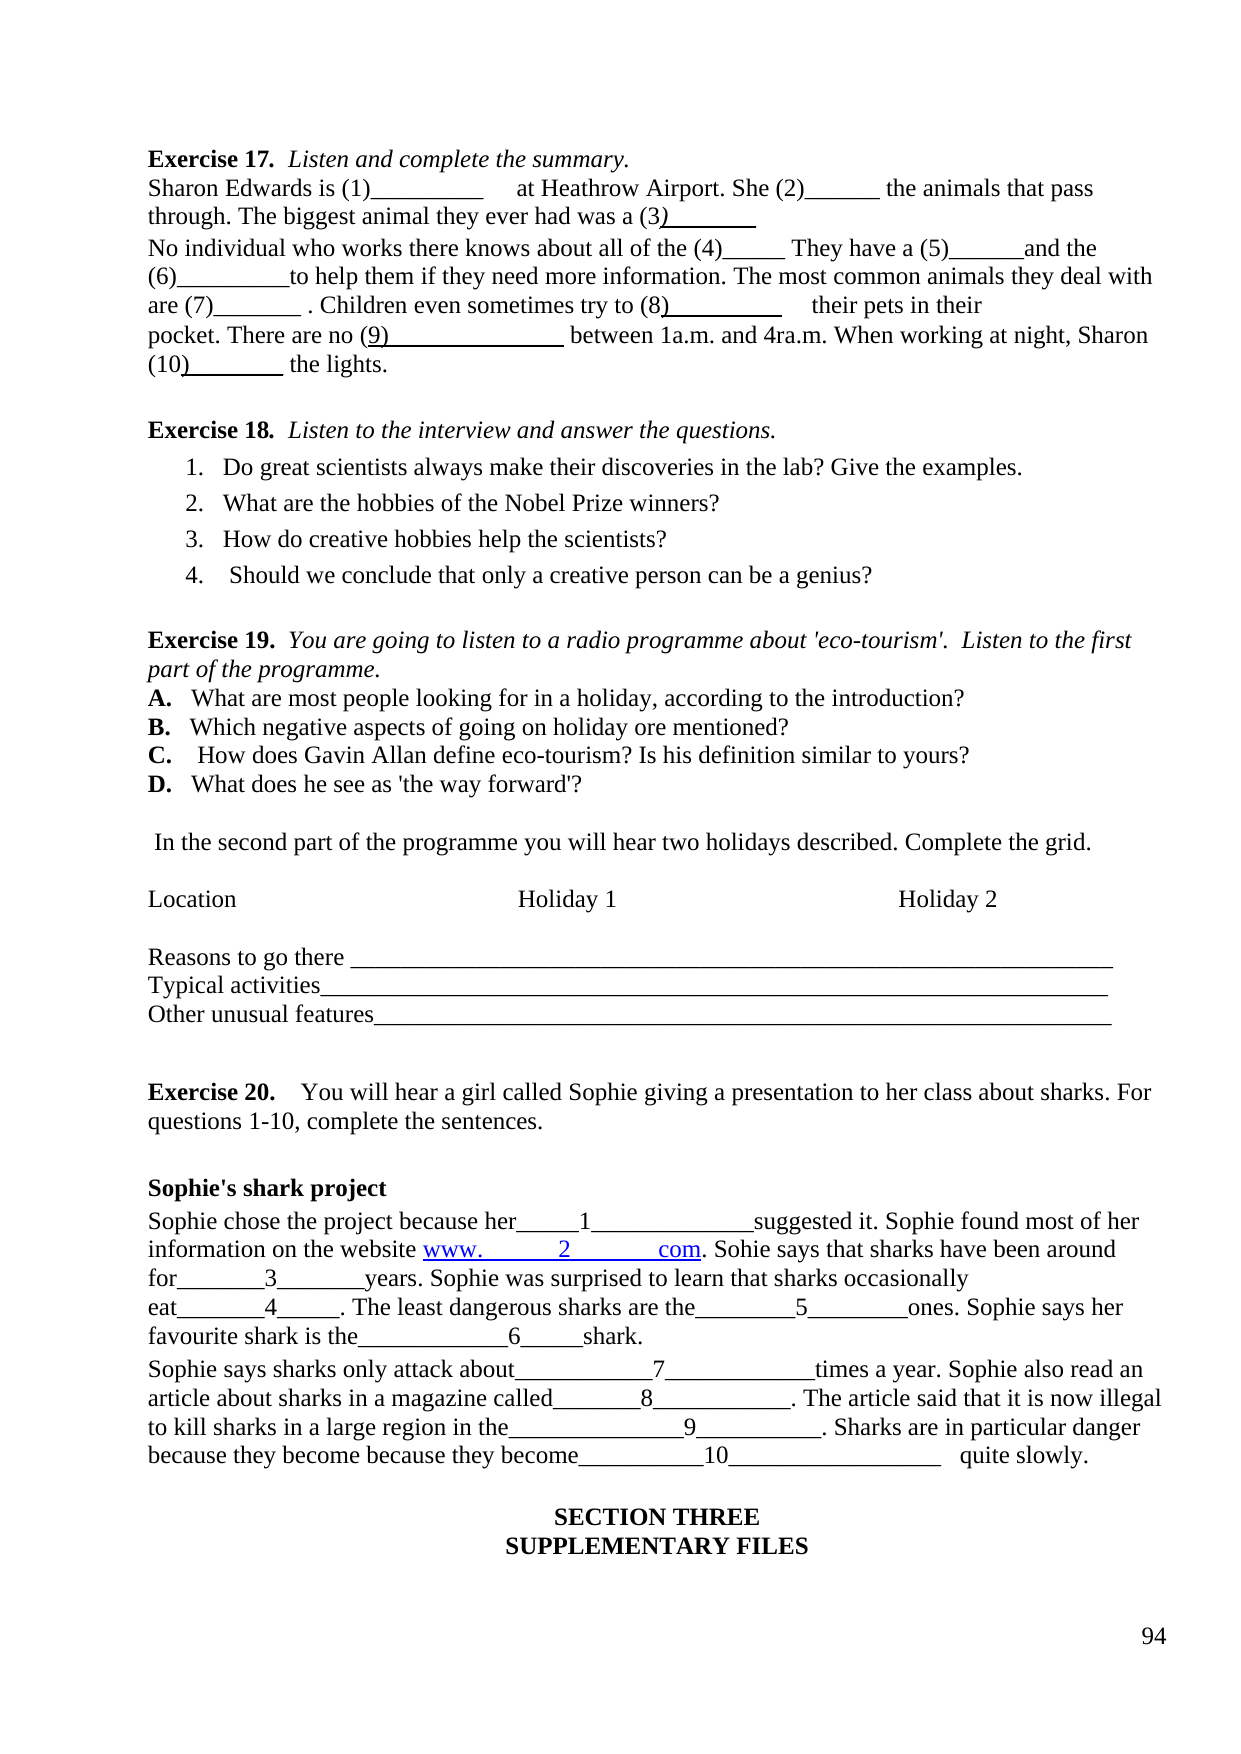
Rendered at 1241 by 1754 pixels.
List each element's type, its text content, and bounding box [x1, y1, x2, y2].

text Exercise 19. You are going to listen to a radio programme about 'eco-tourism'. Listen to the first part of the programme. [148, 626, 1166, 683]
text A. What are most people looking for in a holiday, according to the introduction? [148, 683, 1166, 712]
text No individual who works there knows about all of the (4)_____ They have a (5)______and the (6)_________to help them if they need more information. The most common animals they deal with are (7)_______ . Children even sometimes try to (8)_________ their pets in their [148, 233, 1166, 319]
text Sophie's shark project [148, 1173, 1166, 1201]
list What are the hobbies of the Nobel Prize winners? [185, 488, 1166, 517]
text pocket. There are no (9)______________ between 1a.m. and 4ra.m. When working at night, (10) ______ the lights. [148, 320, 1166, 378]
text Reasons to go there _____________________________________________________________ [148, 942, 1166, 971]
text Other unusual features___________________________________________________________ [148, 999, 1166, 1028]
text B. Which negative aspects of going on holiday ore mentioned? [148, 712, 1166, 741]
text In the second part of the programme you will hear two holidays described. Complete the grid. [148, 827, 1166, 856]
text SUPPLEMENTARY FILES [148, 1531, 1166, 1560]
text Exercise 17. Listen and complete the summary. [148, 144, 1166, 173]
text Typical activities_______________________________________________________________ [148, 971, 1166, 999]
text Exercise 20. You will hear a girl called Sophie giving a presentation to her class about sharks. For questions 1-10, complete the sentences. [148, 1077, 1166, 1135]
text Sophie says sharks only attack about___________7____________times a year. Sophie also read an article about sharks in a magazine called_______8___________. The article said that it is now illegal to kill sharks in a large region in the______________9__________. Sharks are in particular danger because they become because they become__________10_________________ quite slowly. [148, 1354, 1166, 1469]
list Should we conclude that only a creative person can be a genius? [185, 561, 1166, 589]
text Location 1 Holiday 2 [148, 884, 1166, 913]
list Do great scientists always make their discoveries in the lab? Give the examples. [185, 452, 1166, 481]
text Sophie chose the project because her_____1_____________suggested it. Sophie found most of her information on the website www.______2_______com. Sohie says that sharks have been around for_______3_______years. Sophie was surprised to learn that sharks occasionally eat_______4_____. The least dangerous sharks are the________5________ones. Sophie says her favourite shark is the____________6_____shark. [148, 1206, 1166, 1349]
text Sharon Edwards is (1)_________ at Heathrow Airport. She (2)______ the animals that pass through. The biggest animal they ever had was a (3)_______ [148, 173, 1166, 230]
text SECTION THREE [148, 1502, 1166, 1531]
text D. What does he see as 'the way forward'? [148, 769, 1166, 798]
text Exercise 18. Listen to the interview and answer the questions. [148, 416, 1166, 444]
list How do creative hobbies help the scientists? [185, 524, 1166, 553]
text C. How does Gavin Allan define eco-tourism? Is his definition similar to yours? [148, 741, 1166, 769]
